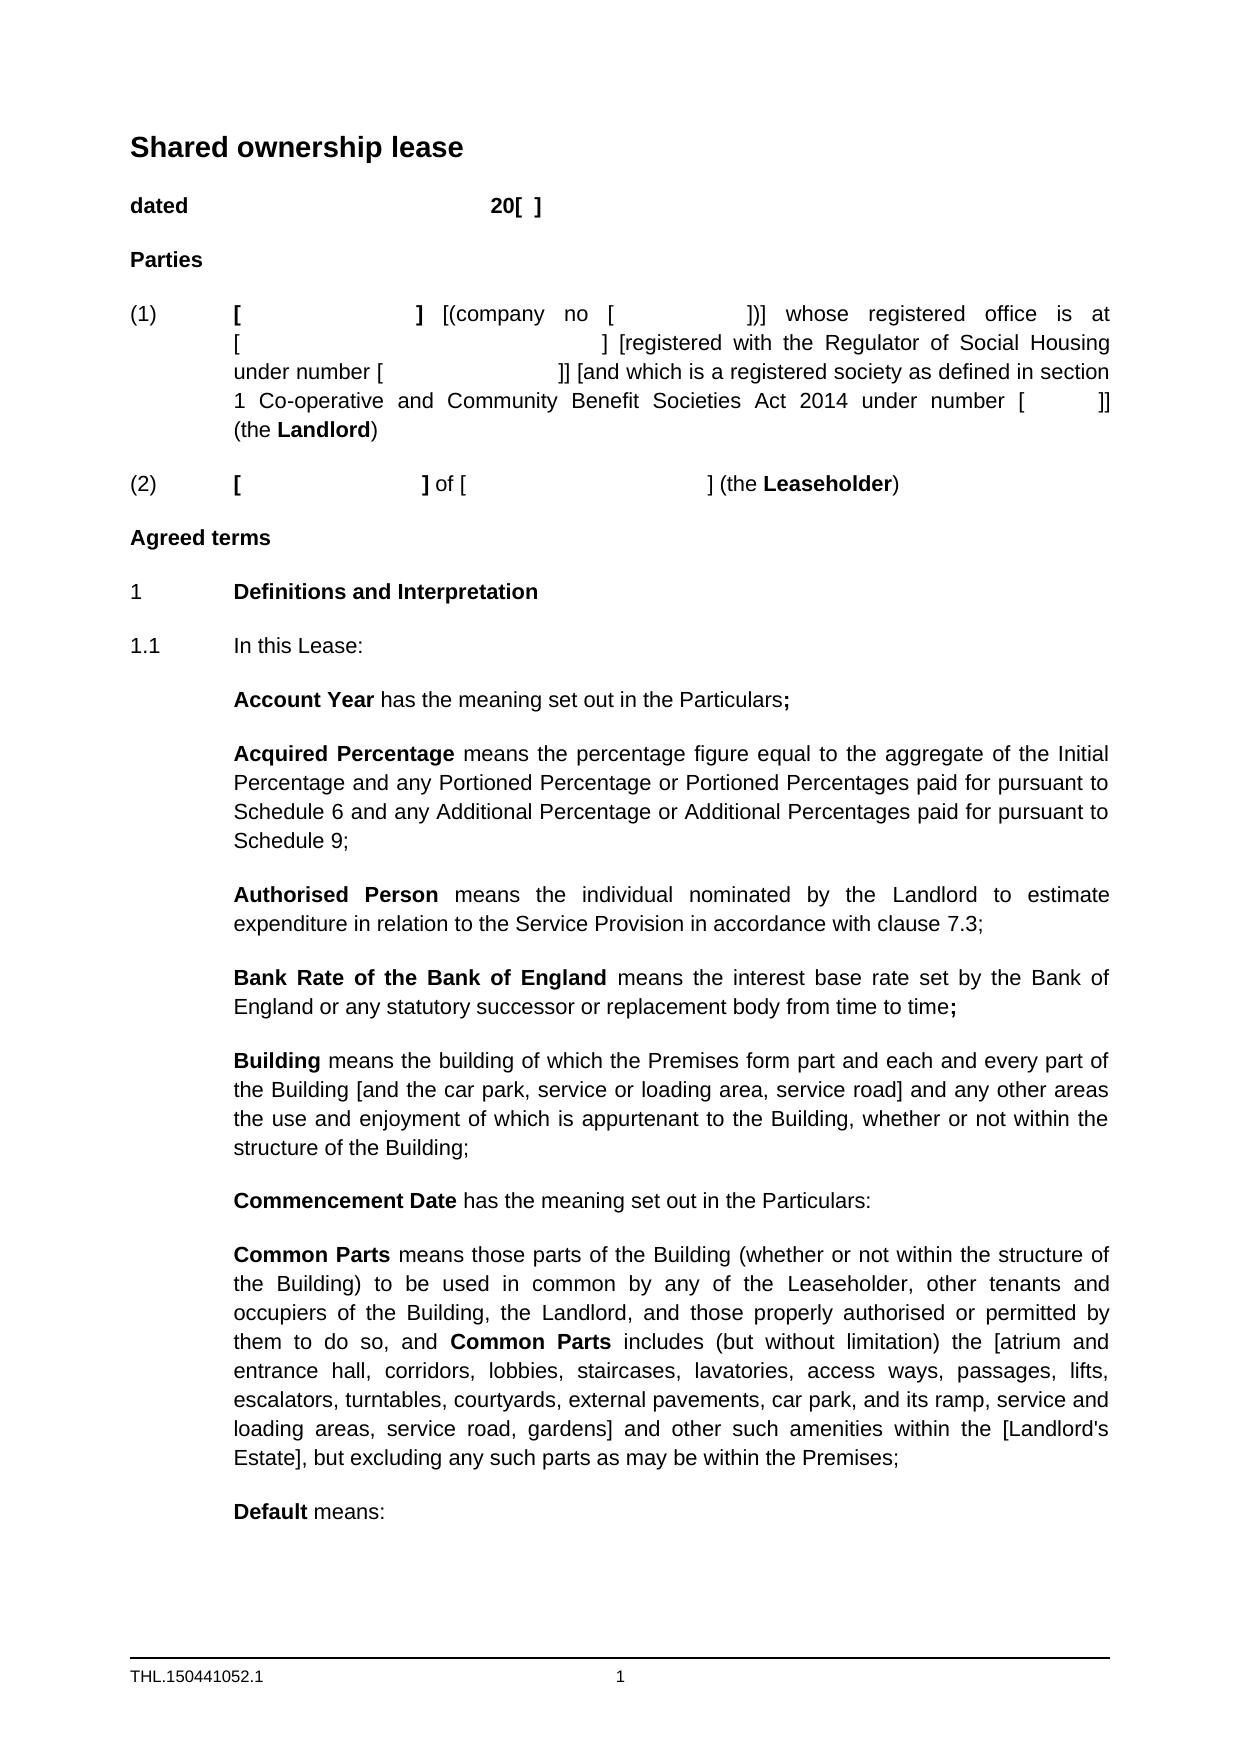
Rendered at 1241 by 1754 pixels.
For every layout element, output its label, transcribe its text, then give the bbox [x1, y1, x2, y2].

text [ ] of [ ] (the Leaseholder) [130, 471, 1110, 496]
list Definitions and Interpretation [130, 579, 1110, 604]
text Account Year has the meaning set out in the Particulars; [233, 687, 1110, 712]
title dated 20[ ] [130, 193, 1110, 219]
text Acquired Percentage means the percentage figure equal to the aggregate of the Initial Percentage and any Portioned Percentage or Portioned Percentages paid for pursuant to ‎Schedule 6 and any Additional Percentage or Additional Percentages paid for pursuant to Schedule 9; [233, 741, 1110, 853]
text Authorised Person means the individual nominated by the Landlord to estimate expenditure in relation to the Service Provision in accordance with clause ‎7.3; [233, 882, 1110, 936]
text Bank Rate of the Bank of England means the interest base rate set by the Bank of England or any statutory successor or replacement body from time to time; [233, 965, 1110, 1019]
text [ ] [(company no [ ])] whose registered office is at [ ] [registered with the Regulator of Social Housing under number [ ]] [and which is a registered society as defined in section 1 Co-operative and Community Benefit Societies Act 2014 under number [ ]] (the Landlord) [130, 301, 1110, 442]
title Parties [130, 247, 1110, 273]
text Commencement Date has the meaning set out in the Particulars: [233, 1188, 1110, 1214]
list In this Lease: [130, 633, 1110, 658]
text Common Parts means those parts of the Building (whether or not within the structure of the Building) to be used in common by any of the Leaseholder, other tenants and occupiers of the Building, the Landlord, and those properly authorised or permitted by them to do so, and Common Parts includes (but without limitation) the [atrium and entrance hall, corridors, lobbies, staircases, lavatories, access ways, passages, lifts, escalators, turntables, courtyards, external pavements, car park, and its ramp, service and loading areas, service road, gardens] and other such amenities within the [Landlord's Estate], but excluding any such parts as may be within the Premises; [233, 1242, 1110, 1470]
title Shared ownership lease [130, 130, 1110, 163]
text Default means: [233, 1499, 1110, 1524]
text Building means the building of which the Premises form part and each and every part of the Building [and the car park, service or loading area, service road] and any other areas the use and enjoyment of which is appurtenant to the Building, whether or not within the structure of the Building; [233, 1048, 1110, 1160]
text Agreed terms [130, 525, 1110, 550]
